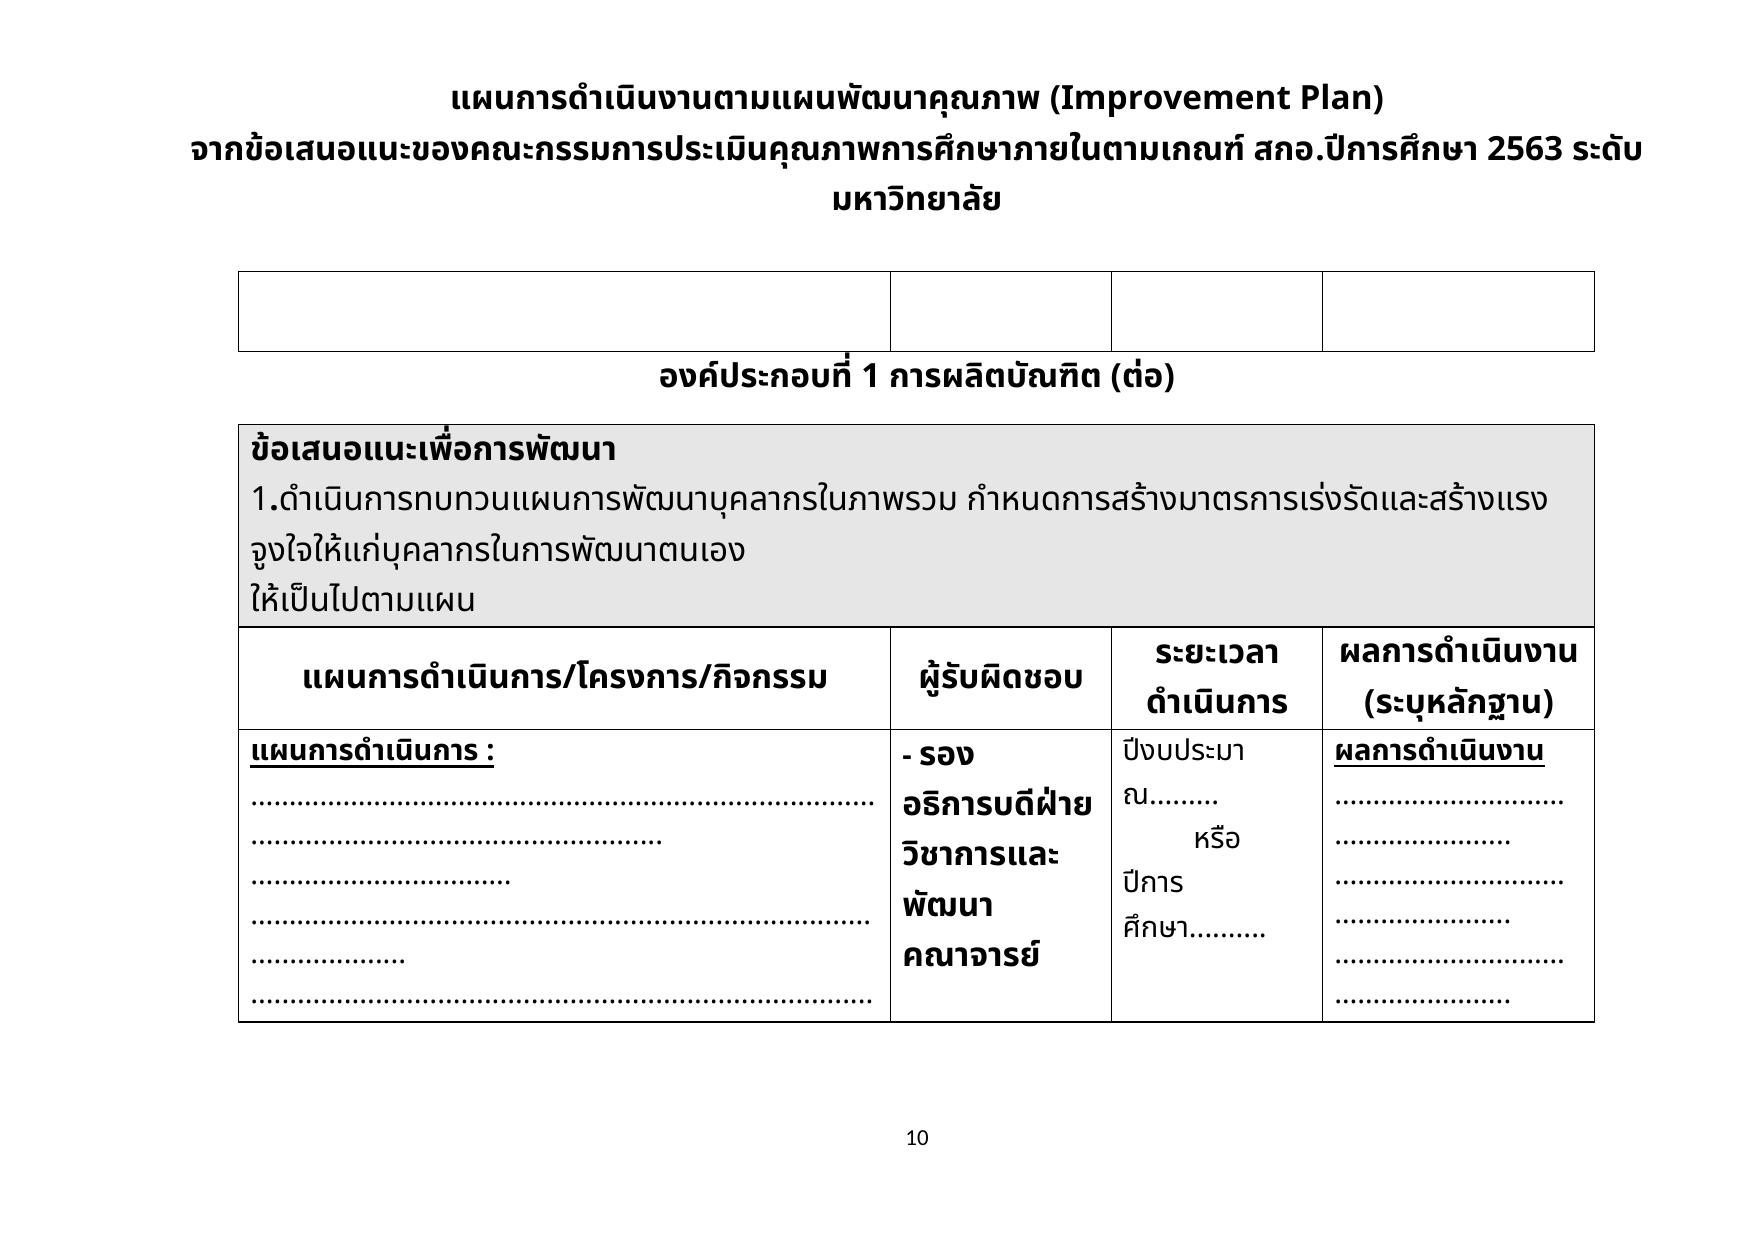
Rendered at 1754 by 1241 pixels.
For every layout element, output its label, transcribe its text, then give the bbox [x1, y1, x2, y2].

table_cell ผู้รับผิดชอบ [891, 628, 1111, 728]
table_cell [239, 730, 890, 1021]
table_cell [1323, 272, 1594, 351]
text องค์ประกอบที่ 1 การผลิตบัณฑิต (ต่อ) [150, 352, 1683, 403]
table_cell ระยะเวลาดำเนินการ [1112, 628, 1322, 728]
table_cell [891, 730, 1111, 1021]
table_header ข้อเสนอแนะเพื่อการพัฒนา 1.ดำเนินการทบทวนแผนการพัฒนาบุคลากรในภาพรวม กำหนดการสร้างมาตรการเร่งรัดและสร้างแรงจูงใจให้แก่บุคลากรในการพัฒนาตนเอง ให้เป็นไปตามแผน [239, 425, 1594, 626]
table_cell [1112, 272, 1322, 351]
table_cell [891, 272, 1111, 351]
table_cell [1112, 730, 1322, 1021]
table_cell แผนการดำเนินการ/โครงการ/กิจกรรม [239, 628, 890, 728]
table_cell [239, 272, 890, 351]
table_cell ผลการดำเนินงาน (ระบุหลักฐาน) [1323, 628, 1594, 728]
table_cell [1323, 730, 1594, 1021]
